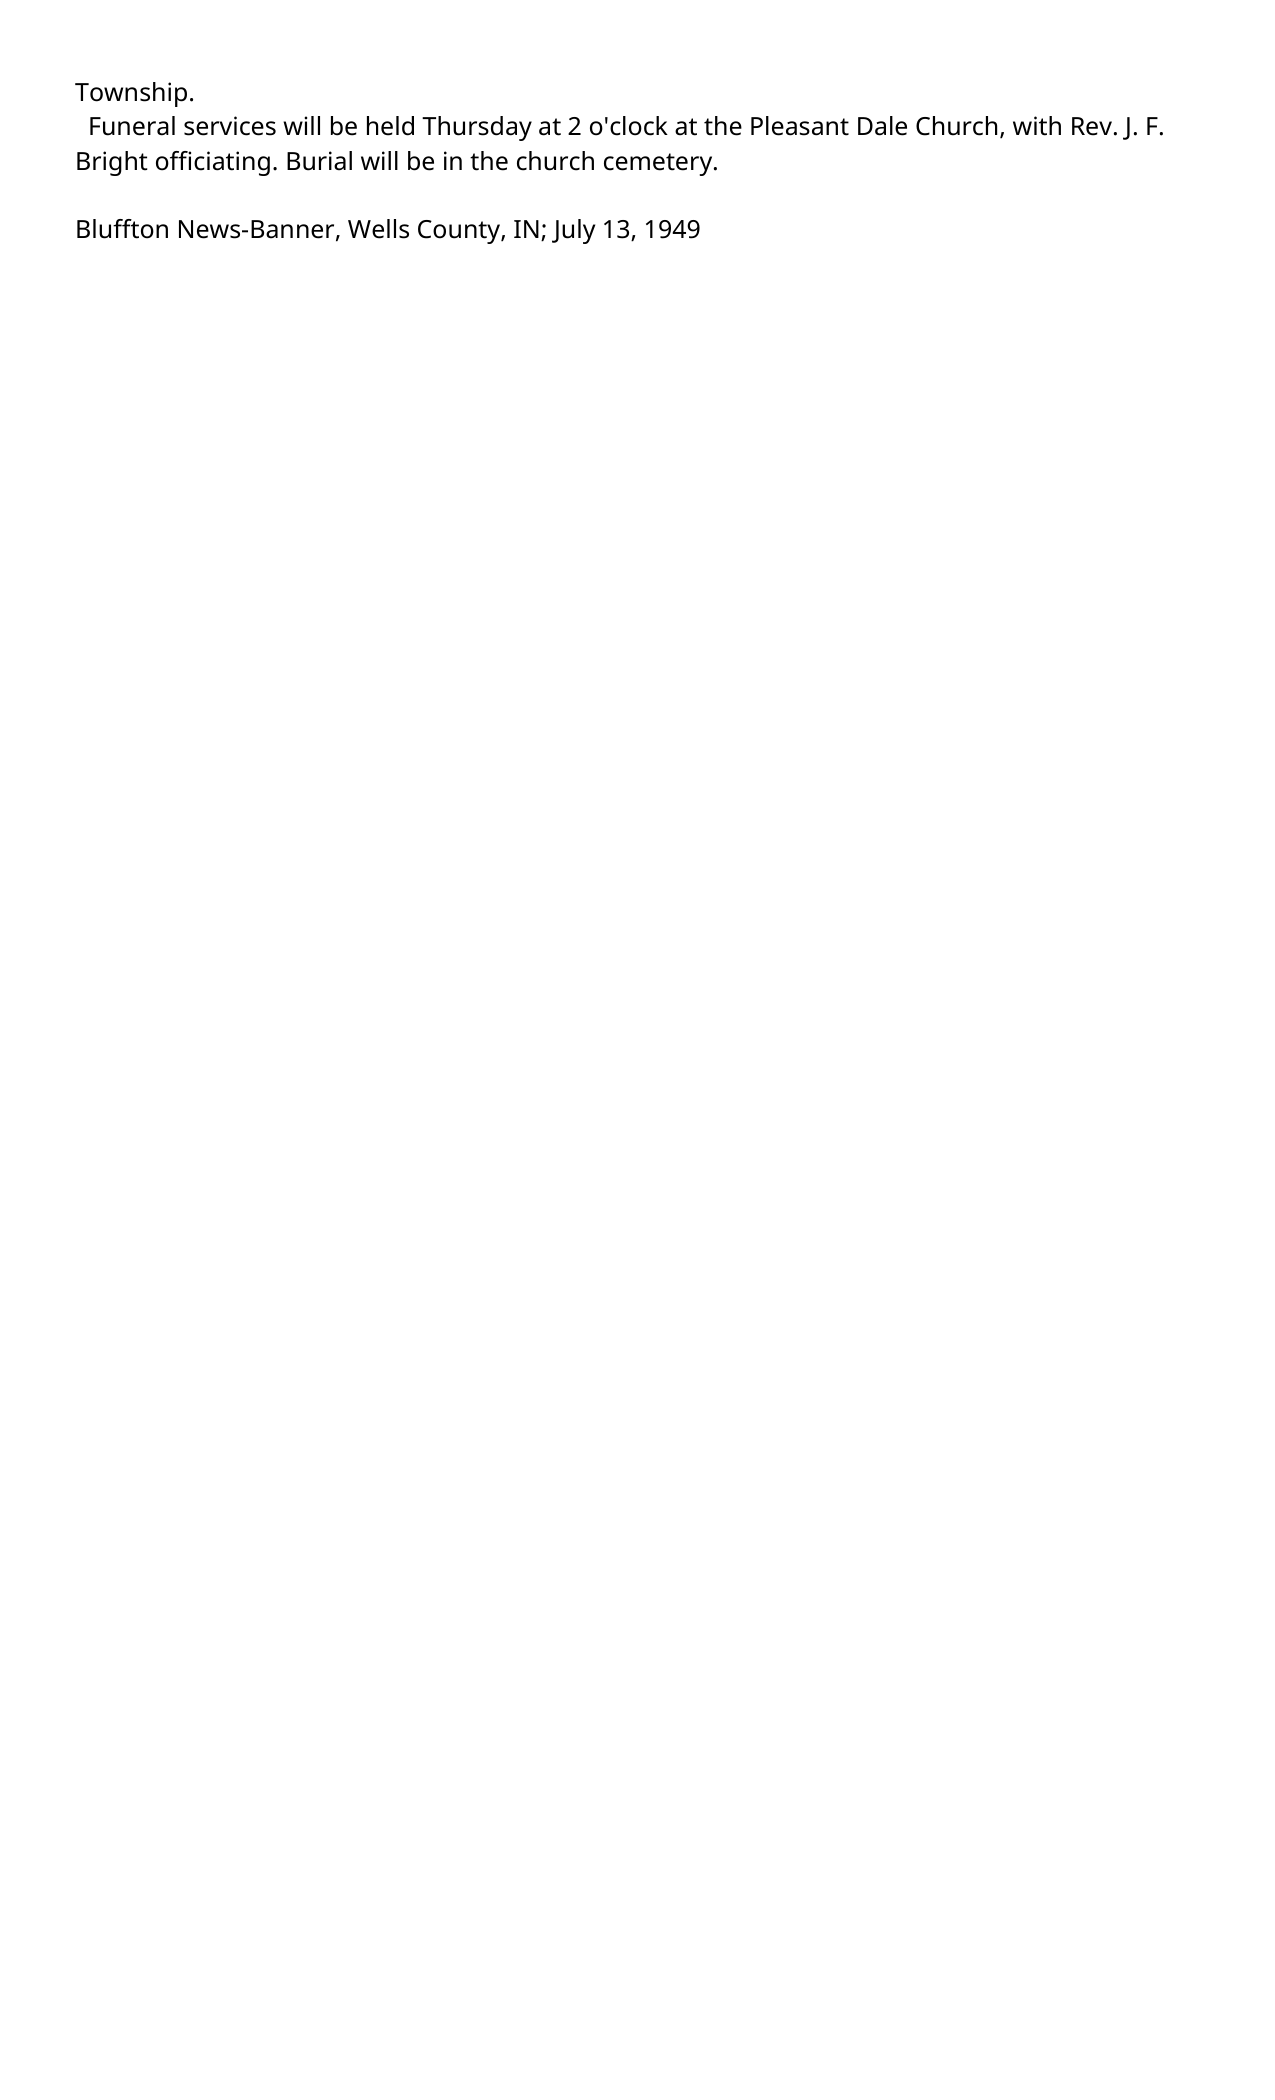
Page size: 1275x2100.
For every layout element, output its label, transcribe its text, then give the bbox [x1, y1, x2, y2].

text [75, 75, 1200, 177]
text Bluffton News-Banner, Wells County, IN; July 13, 1949 [75, 177, 1200, 245]
